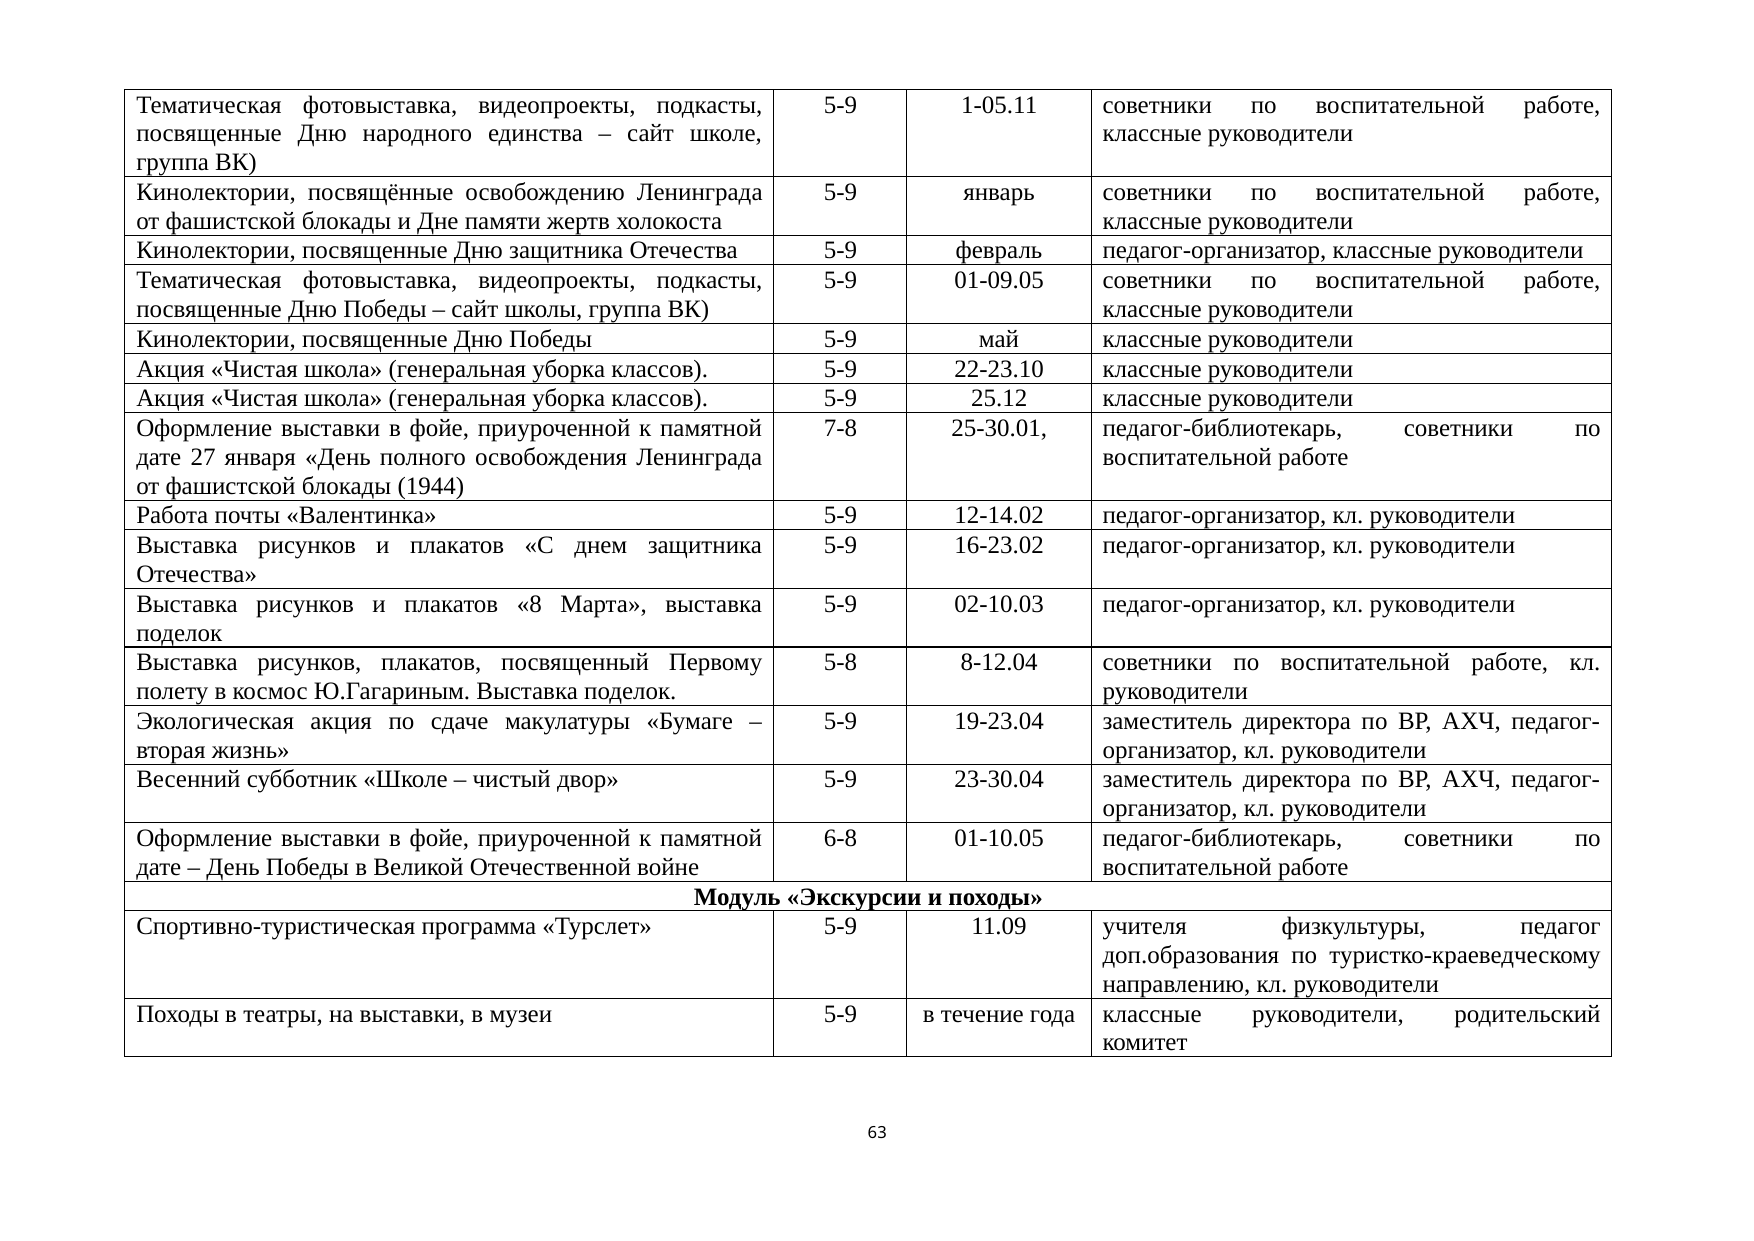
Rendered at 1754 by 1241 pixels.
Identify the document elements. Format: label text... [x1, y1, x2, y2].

table_cell 5-9 [774, 706, 906, 763]
table_cell педагог-организатор, классные руководители [1092, 236, 1611, 264]
table_cell Весенний субботник «Школе – чистый двор» [125, 765, 773, 822]
table_cell 8-12.04 [907, 648, 1091, 705]
table_cell советники по воспитательной работе, классные руководители [1092, 265, 1611, 323]
table_cell 25-30.01, [907, 413, 1091, 499]
table_cell 5-9 [774, 589, 906, 646]
table_cell заместитель директора по ВР, АХЧ, педагог-организатор, кл. руководители [1092, 706, 1611, 763]
table_cell в течение года [907, 999, 1091, 1056]
table_cell 02-10.03 [907, 589, 1091, 646]
table_cell Выставка рисунков, плакатов, посвященный Первому полету в космос Ю.Гагариным. Выставка поделок. [125, 648, 773, 705]
table_cell 5-9 [774, 236, 906, 264]
table_cell Оформление выставки в фойе, приуроченной к памятной дате – День Победы в Великой Отечественной войне [125, 823, 773, 881]
table_cell 5-9 [774, 911, 906, 998]
table_cell 22-23.10 [907, 354, 1091, 382]
table_cell 5-9 [774, 265, 906, 323]
table_cell педагог-библиотекарь, советники по воспитательной работе [1092, 413, 1611, 499]
table_cell 1-05.11 [907, 90, 1091, 176]
table_cell Оформление выставки в фойе, приуроченной к памятной дате 27 января «День полного освобождения Ленинграда от фашистской блокады (1944) [125, 413, 773, 499]
table_cell Кинолектории, посвященные Дню Победы [125, 324, 773, 353]
table_cell классные руководители [1092, 324, 1611, 353]
table_cell Кинолектории, посвящённые освобождению Ленинграда от фашистской блокады и Дне памяти жертв холокоста [125, 177, 773, 234]
table_cell Акция «Чистая школа» (генеральная уборка классов). [125, 384, 773, 412]
table_cell Походы в театры, на выставки, в музеи [125, 999, 773, 1056]
table_cell Выставка рисунков и плакатов «8 Марта», выставка поделок [125, 589, 773, 646]
table_cell 01-09.05 [907, 265, 1091, 323]
table_cell педагог-библиотекарь, советники по воспитательной работе [1092, 823, 1611, 881]
table_cell 5-9 [774, 90, 906, 176]
table_cell педагог-организатор, кл. руководители [1092, 589, 1611, 646]
table_cell педагог-организатор, кл. руководители [1092, 501, 1611, 529]
table_cell 5-9 [774, 501, 906, 529]
table_cell 5-9 [774, 765, 906, 822]
table_cell Акция «Чистая школа» (генеральная уборка классов). [125, 354, 773, 382]
table_cell Модуль «Экскурсии и походы» [125, 882, 1611, 910]
table_cell 5-9 [774, 530, 906, 588]
table_cell 25.12 [907, 384, 1091, 412]
table_cell 19-23.04 [907, 706, 1091, 763]
table_cell 16-23.02 [907, 530, 1091, 588]
table_cell 5-8 [774, 648, 906, 705]
table_cell учителя физкультуры, педагог доп.образования по туристко-краеведческому направлению, кл. руководители [1092, 911, 1611, 998]
table_cell классные руководители [1092, 384, 1611, 412]
table_cell Тематическая фотовыставка, видеопроекты, подкасты, посвященные Дню Победы – сайт школы, группа ВК) [125, 265, 773, 323]
table_cell Работа почты «Валентинка» [125, 501, 773, 529]
table_cell 01-10.05 [907, 823, 1091, 881]
table_cell май [907, 324, 1091, 353]
table_cell 12-14.02 [907, 501, 1091, 529]
table_cell 5-9 [774, 384, 906, 412]
table_cell февраль [907, 236, 1091, 264]
table_cell педагог-организатор, кл. руководители [1092, 530, 1611, 588]
table_cell классные руководители [1092, 354, 1611, 382]
table_cell заместитель директора по ВР, АХЧ, педагог-организатор, кл. руководители [1092, 765, 1611, 822]
table_cell 6-8 [774, 823, 906, 881]
table_cell 5-9 [774, 177, 906, 234]
table_cell советники по воспитательной работе, классные руководители [1092, 90, 1611, 176]
table_cell 5-9 [774, 324, 906, 353]
table_cell январь [907, 177, 1091, 234]
table_cell Выставка рисунков и плакатов «С днем защитника Отечества» [125, 530, 773, 588]
table_cell 5-9 [774, 354, 906, 382]
table_cell советники по воспитательной работе, кл. руководители [1092, 648, 1611, 705]
table_cell 23-30.04 [907, 765, 1091, 822]
table_cell 5-9 [774, 999, 906, 1056]
table_cell советники по воспитательной работе, классные руководители [1092, 177, 1611, 234]
table_cell Экологическая акция по сдаче макулатуры «Бумаге – вторая жизнь» [125, 706, 773, 763]
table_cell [1092, 999, 1611, 1056]
table_cell Тематическая фотовыставка, видеопроекты, подкасты, посвященные Дню народного единства – сайт школе, группа ВК) [125, 90, 773, 176]
table_cell Кинолектории, посвященные Дню защитника Отечества [125, 236, 773, 264]
table_cell Спортивно-туристическая программа «Турслет» [125, 911, 773, 998]
table_cell 11.09 [907, 911, 1091, 998]
table_cell 7-8 [774, 413, 906, 499]
